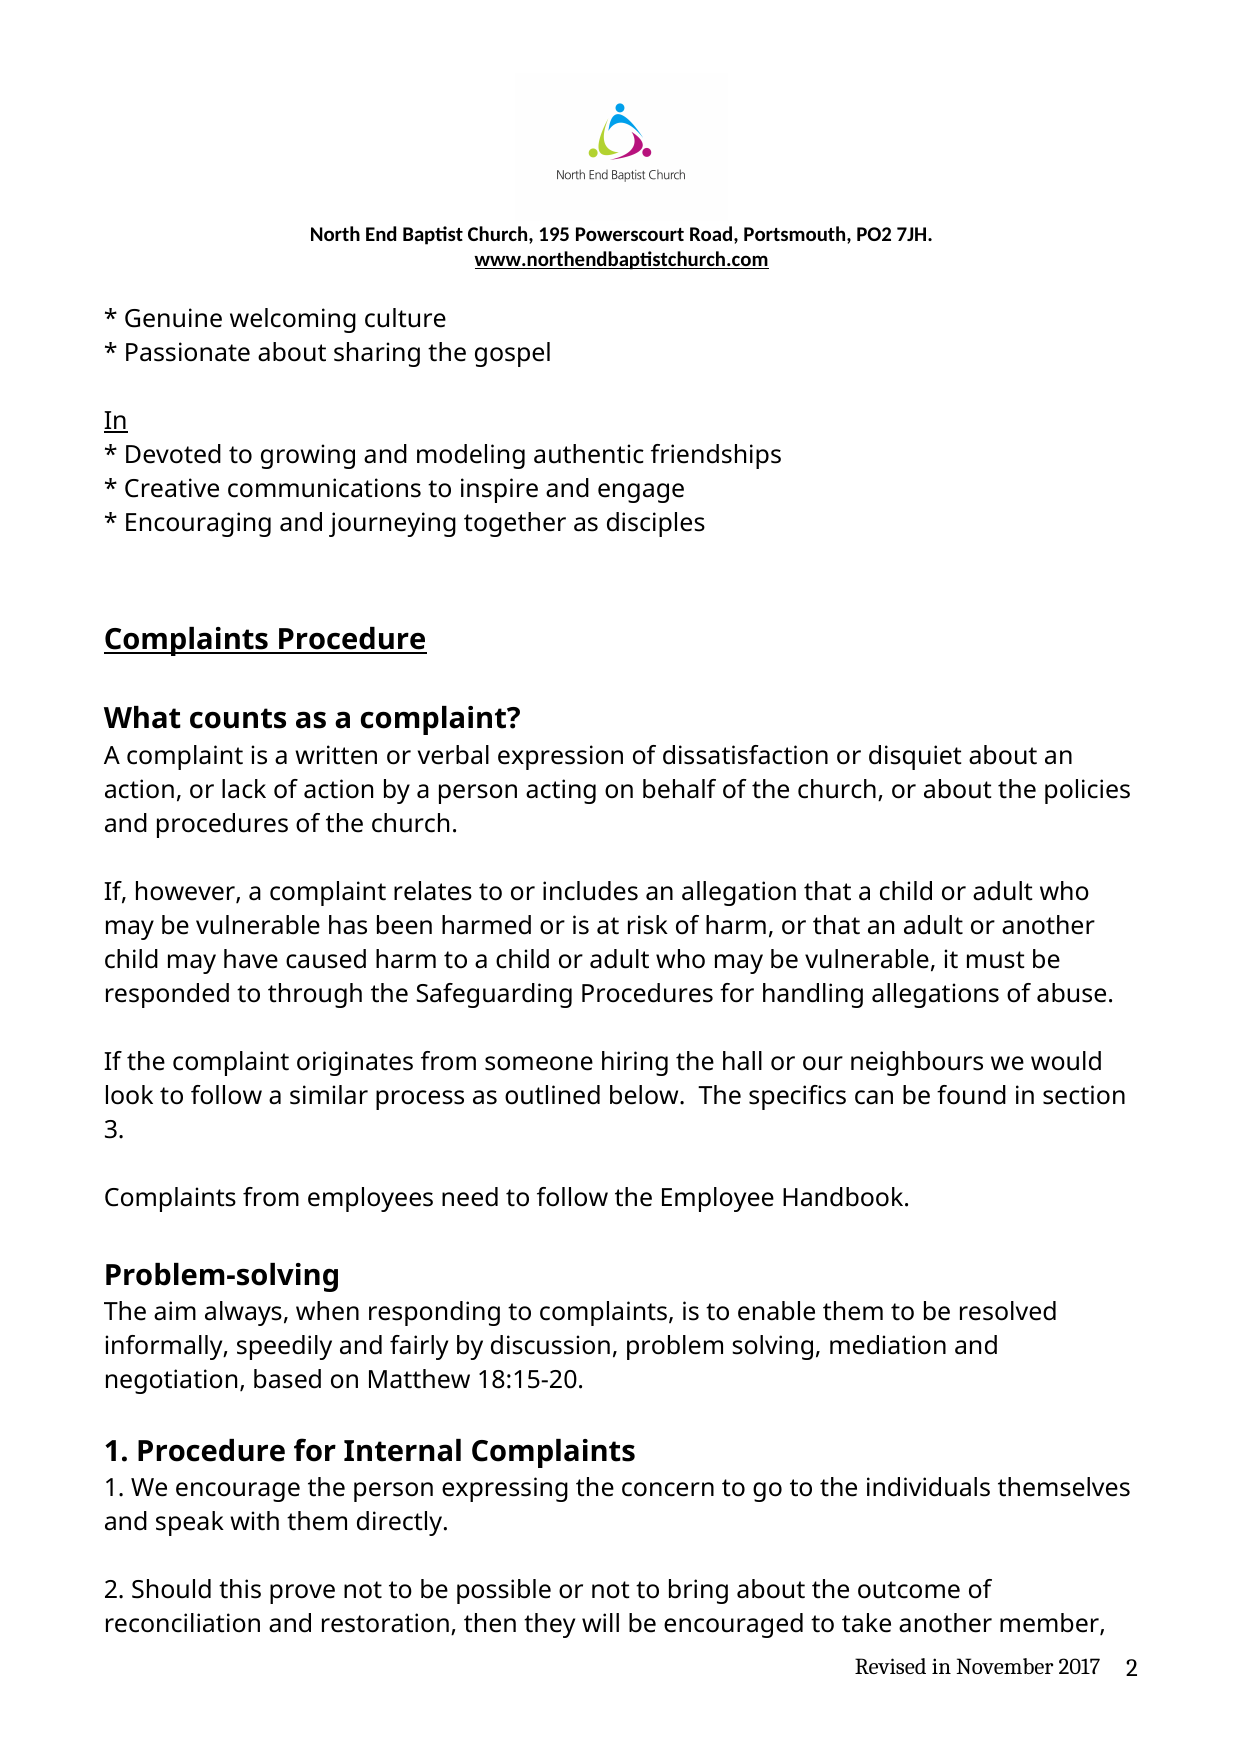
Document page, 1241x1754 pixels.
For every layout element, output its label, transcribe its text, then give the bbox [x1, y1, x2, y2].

text If, however, a complaint relates to or includes an allegation that a child or adult who may be vulnerable has been harmed or is at risk of harm, or that an adult or another child may have caused harm to a child or adult who may be vulnerable, it must be responded to through the Safeguarding Procedures for handling allegations of abuse. [103, 873, 1138, 1010]
text Complaints from employees need to follow the Employee Handbook. [103, 1180, 1138, 1214]
text * Creative communications to inspire and engage [103, 471, 1138, 505]
text Complaints Procedure [103, 618, 1138, 658]
text * Devoted to growing and modeling authentic friendships [103, 437, 1138, 471]
picture [515, 73, 728, 221]
text In [103, 403, 1138, 437]
text What counts as a complaint? A complaint is a written or verbal expression of dissatisfaction or disquiet about an action, or lack of action by a person acting on behalf of the church, or about the policies and procedures of the church. [103, 698, 1138, 839]
text If the complaint originates from someone hiring the hall or our neighbours we would look to follow a similar process as outlined below. The specifics can be found in section 3. [103, 1044, 1138, 1146]
text * Passionate about sharing the gospel [103, 334, 1138, 368]
text * Encouraging and journeying together as disciples [103, 505, 1138, 539]
text Problem-solving [103, 1254, 1138, 1293]
text 1. Procedure for Internal Complaints [103, 1430, 1138, 1469]
text The aim always, when responding to complaints, is to enable them to be resolved informally, speedily and fairly by discussion, problem solving, mediation and negotiation, based on Matthew 18:15-20. [103, 1293, 1138, 1396]
text * Genuine welcoming culture [103, 300, 1138, 334]
text 1. We encourage the person expressing the concern to go to the individuals themselves and speak with them directly. [103, 1469, 1138, 1538]
